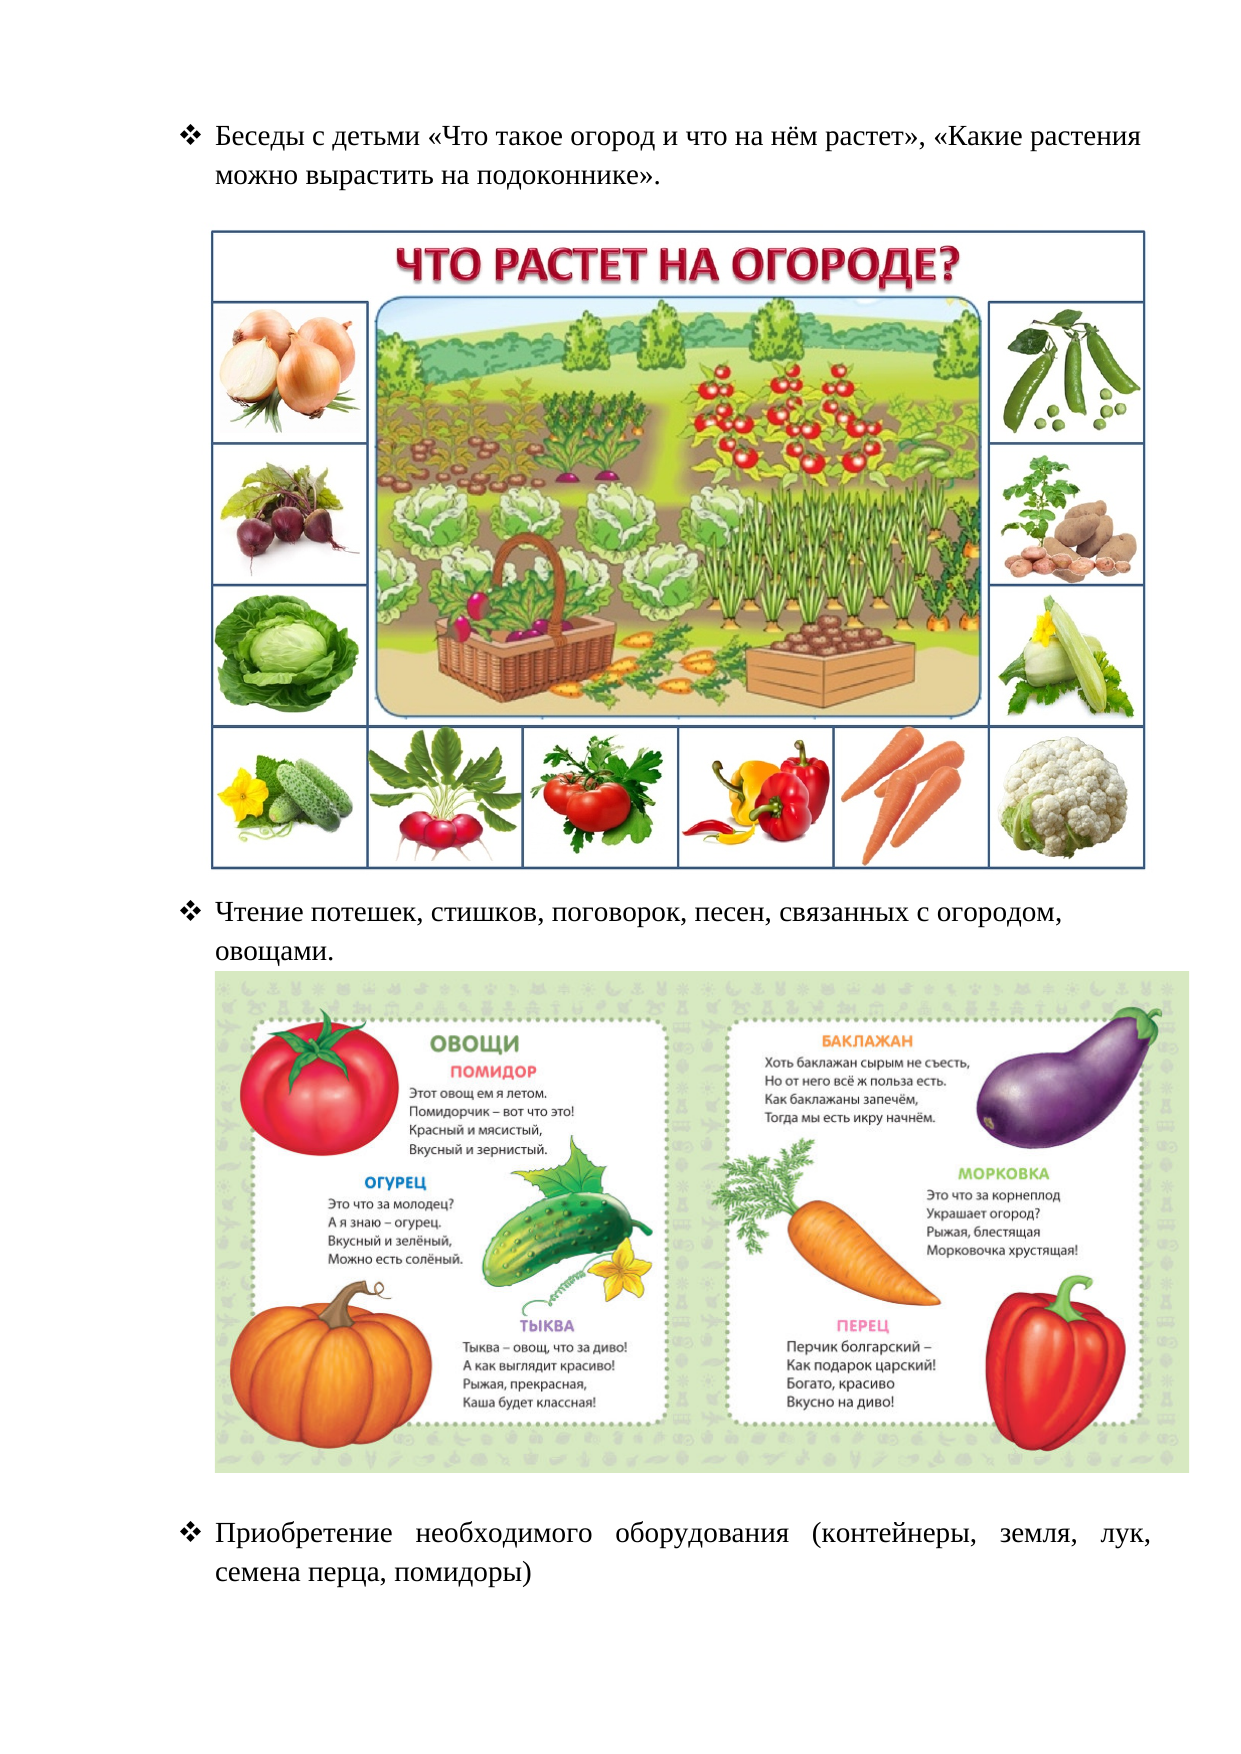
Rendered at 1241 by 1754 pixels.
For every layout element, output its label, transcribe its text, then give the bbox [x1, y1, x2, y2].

picture [214, 971, 1190, 1473]
list Беседы с детьми «Что такое огород и что на нём растет», «Какие растения можно вырастить на подоконнике». [177, 118, 1152, 190]
picture [189, 211, 1160, 886]
list Приобретение необходимого оборудования (контейнеры, земля, лук, семена перца, помидоры) [177, 1515, 1152, 1587]
